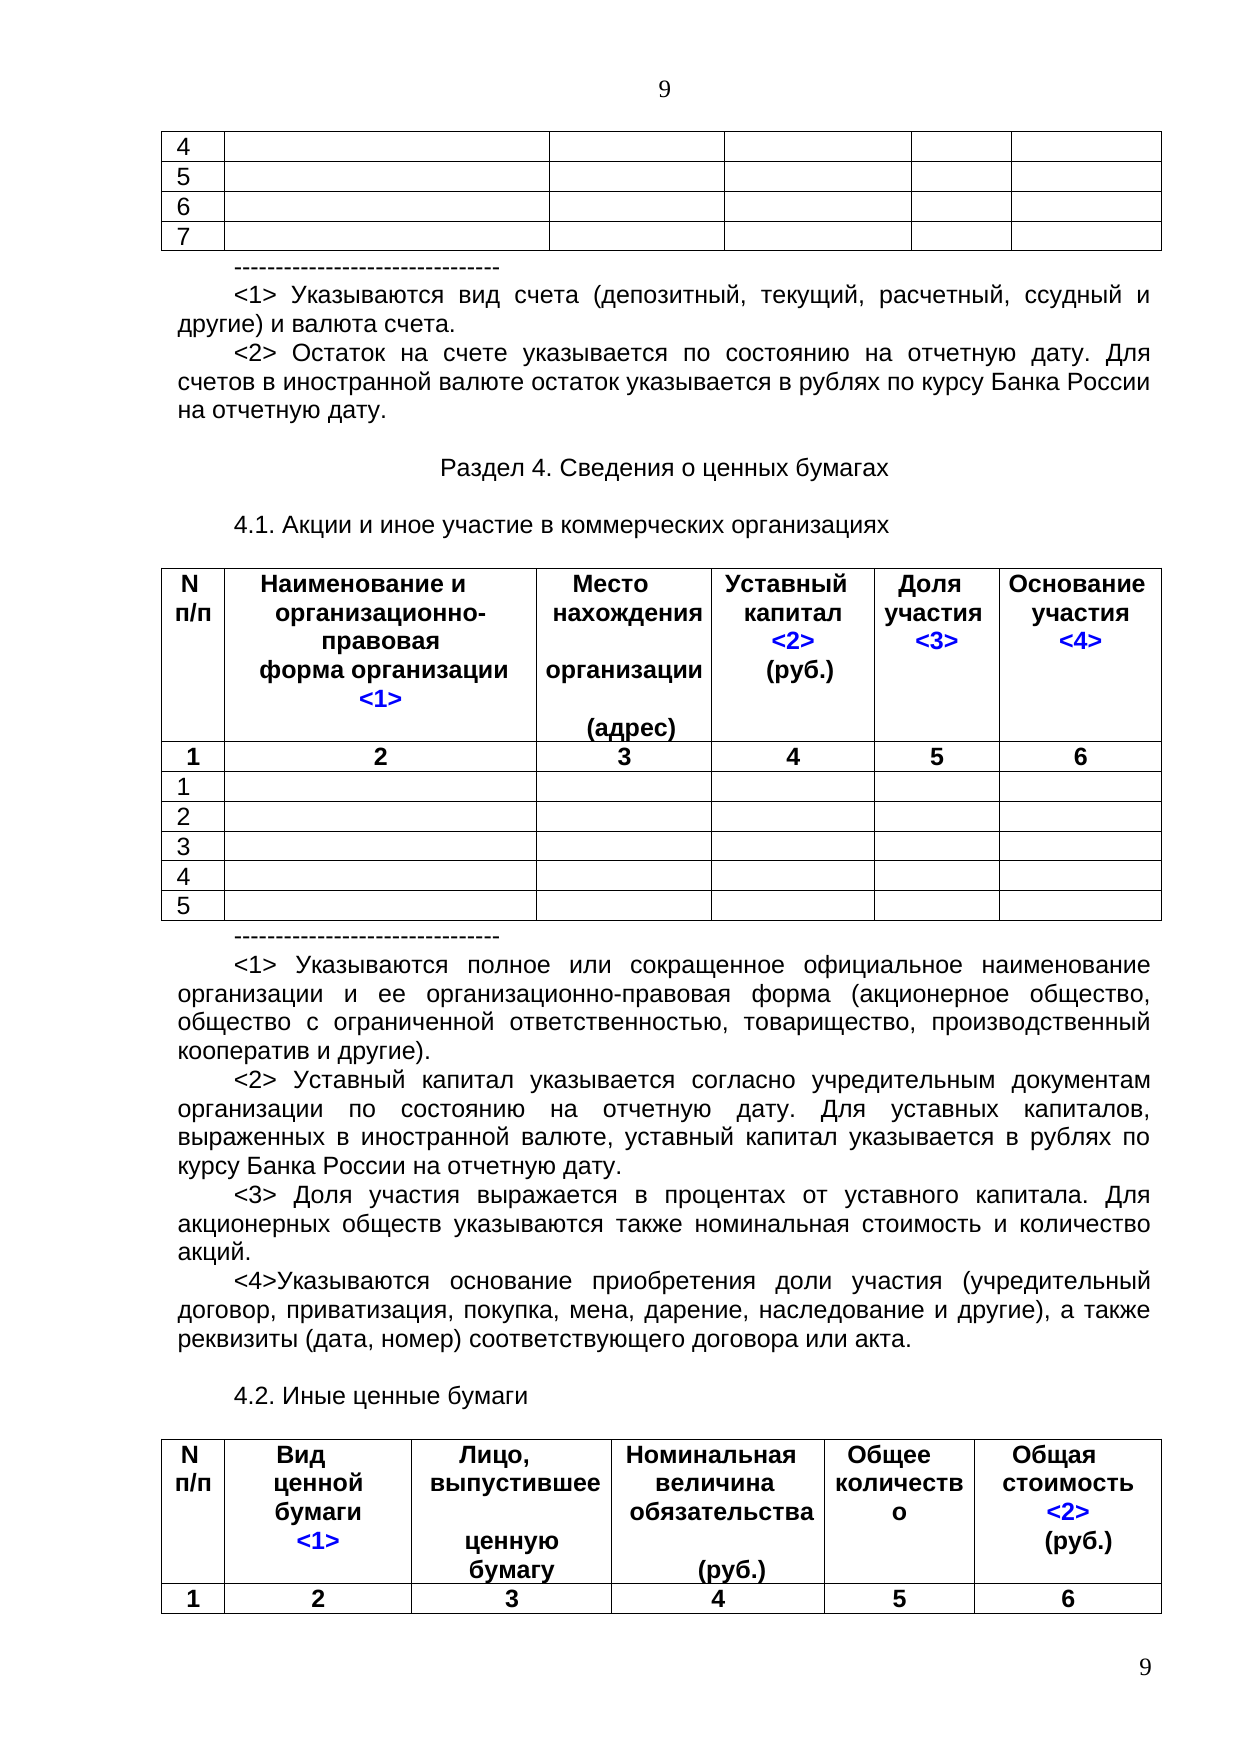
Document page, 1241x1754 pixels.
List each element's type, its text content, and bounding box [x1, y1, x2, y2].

text -------------------------------- [177, 921, 1152, 950]
table_cell [537, 891, 711, 920]
text <3> Доля участия выражается в процентах от уставного капитала. Для акционерных обществ указываются также номинальная стоимость и количество акций. [177, 1180, 1152, 1266]
table_cell [875, 772, 999, 801]
table_cell 2 [162, 802, 224, 831]
table_cell [875, 861, 999, 890]
table_cell [537, 832, 711, 860]
table_cell [537, 772, 711, 801]
table_cell [225, 192, 549, 221]
table_cell [725, 222, 911, 250]
table_cell [225, 832, 536, 860]
table_cell 6 [1000, 742, 1161, 771]
table_cell [550, 162, 724, 191]
table_cell 1 [162, 742, 224, 771]
table_header Уставный капитал <2> (руб.) [712, 569, 874, 741]
table_cell [712, 891, 874, 920]
table_cell [912, 192, 1011, 221]
table_cell [712, 832, 874, 860]
table_cell [537, 861, 711, 890]
table_cell [225, 222, 549, 250]
table_cell [912, 132, 1011, 161]
text <4>Указываются основание приобретения доли участия (учредительный договор, приватизация, покупка, мена, дарение, наследование и другие), а также реквизиты (дата, номер) соответствующего договора или акта. [177, 1266, 1152, 1352]
table_cell [712, 802, 874, 831]
table_cell 6 [162, 192, 224, 221]
table_cell [1000, 861, 1161, 890]
table_cell [712, 861, 874, 890]
table_cell [725, 192, 911, 221]
text <1> Указываются вид счета (депозитный, текущий, расчетный, ссудный и другие) и валюта счета. [177, 280, 1152, 338]
table_cell 3 [537, 742, 711, 771]
table_cell [725, 162, 911, 191]
table_cell 6 [975, 1584, 1161, 1613]
table_header Наименование и организационно-правовая форма организации <1> [225, 569, 536, 741]
table_header Лицо, выпустившее ценную бумагу [412, 1440, 611, 1583]
table_cell 4 [162, 861, 224, 890]
table_header Основание участия <4> [1000, 569, 1161, 741]
table_header Общая стоимость <2> (руб.) [975, 1440, 1161, 1583]
table_header Место нахождения организации (адрес) [537, 569, 711, 741]
table_cell [875, 891, 999, 920]
table_cell 2 [225, 1584, 411, 1613]
table_cell [550, 192, 724, 221]
table_cell 5 [825, 1584, 974, 1613]
table_cell 1 [162, 1584, 224, 1613]
text <2> Остаток на счете указывается по состоянию на отчетную дату. Для счетов в иностранной валюте остаток указывается в рублях по курсу Банка России на отчетную дату. [177, 338, 1152, 424]
table_cell [1000, 802, 1161, 831]
text <2> Уставный капитал указывается согласно учредительным документам организации по состоянию на отчетную дату. Для уставных капиталов, выраженных в иностранной валюте, уставный капитал указывается в рублях по курсу Банка России на отчетную дату. [177, 1065, 1152, 1180]
table_cell 7 [162, 222, 224, 250]
table_cell [550, 222, 724, 250]
text 4.1. Акции и иное участие в коммерческих организациях [177, 510, 1152, 539]
table_cell [537, 802, 711, 831]
table_cell [912, 222, 1011, 250]
table_cell 4 [612, 1584, 824, 1613]
table_cell [1000, 832, 1161, 860]
table_cell [1012, 222, 1161, 250]
table_cell [875, 802, 999, 831]
table_cell 5 [875, 742, 999, 771]
table_cell [550, 132, 724, 161]
table_cell 5 [162, 162, 224, 191]
text 4.2. Иные ценные бумаги [177, 1381, 1152, 1410]
table_cell [712, 772, 874, 801]
table_cell 4 [712, 742, 874, 771]
text -------------------------------- [177, 251, 1152, 280]
table_cell [1012, 162, 1161, 191]
text Раздел 4. Сведения о ценных бумагах [177, 453, 1152, 481]
table_header Общее количество [825, 1440, 974, 1583]
table_cell [1000, 772, 1161, 801]
table_cell 3 [162, 832, 224, 860]
table_cell [875, 832, 999, 860]
table_cell 5 [162, 891, 224, 920]
table_cell [225, 132, 549, 161]
table_cell [225, 861, 536, 890]
table_cell 2 [225, 742, 536, 771]
table_cell [1000, 891, 1161, 920]
table_cell [725, 132, 911, 161]
table_cell [225, 802, 536, 831]
table_header Номинальная величина обязательства (руб.) [612, 1440, 824, 1583]
table_cell [912, 162, 1011, 191]
text <1> Указываются полное или сокращенное официальное наименование организации и ее организационно-правовая форма (акционерное общество, общество с ограниченной ответственностью, товарищество, производственный кооператив и другие). [177, 950, 1152, 1065]
table_cell [225, 891, 536, 920]
table_header Вид ценной бумаги <1> [225, 1440, 411, 1583]
table_cell [225, 162, 549, 191]
table_cell [225, 772, 536, 801]
table_header N п/п [162, 569, 224, 741]
table_cell [1012, 132, 1161, 161]
table_cell [1012, 192, 1161, 221]
table_cell 1 [162, 772, 224, 801]
table_header N п/п [162, 1440, 224, 1583]
table_cell 3 [412, 1584, 611, 1613]
table_cell 4 [162, 132, 224, 161]
table_header Доля участия <3> [875, 569, 999, 741]
